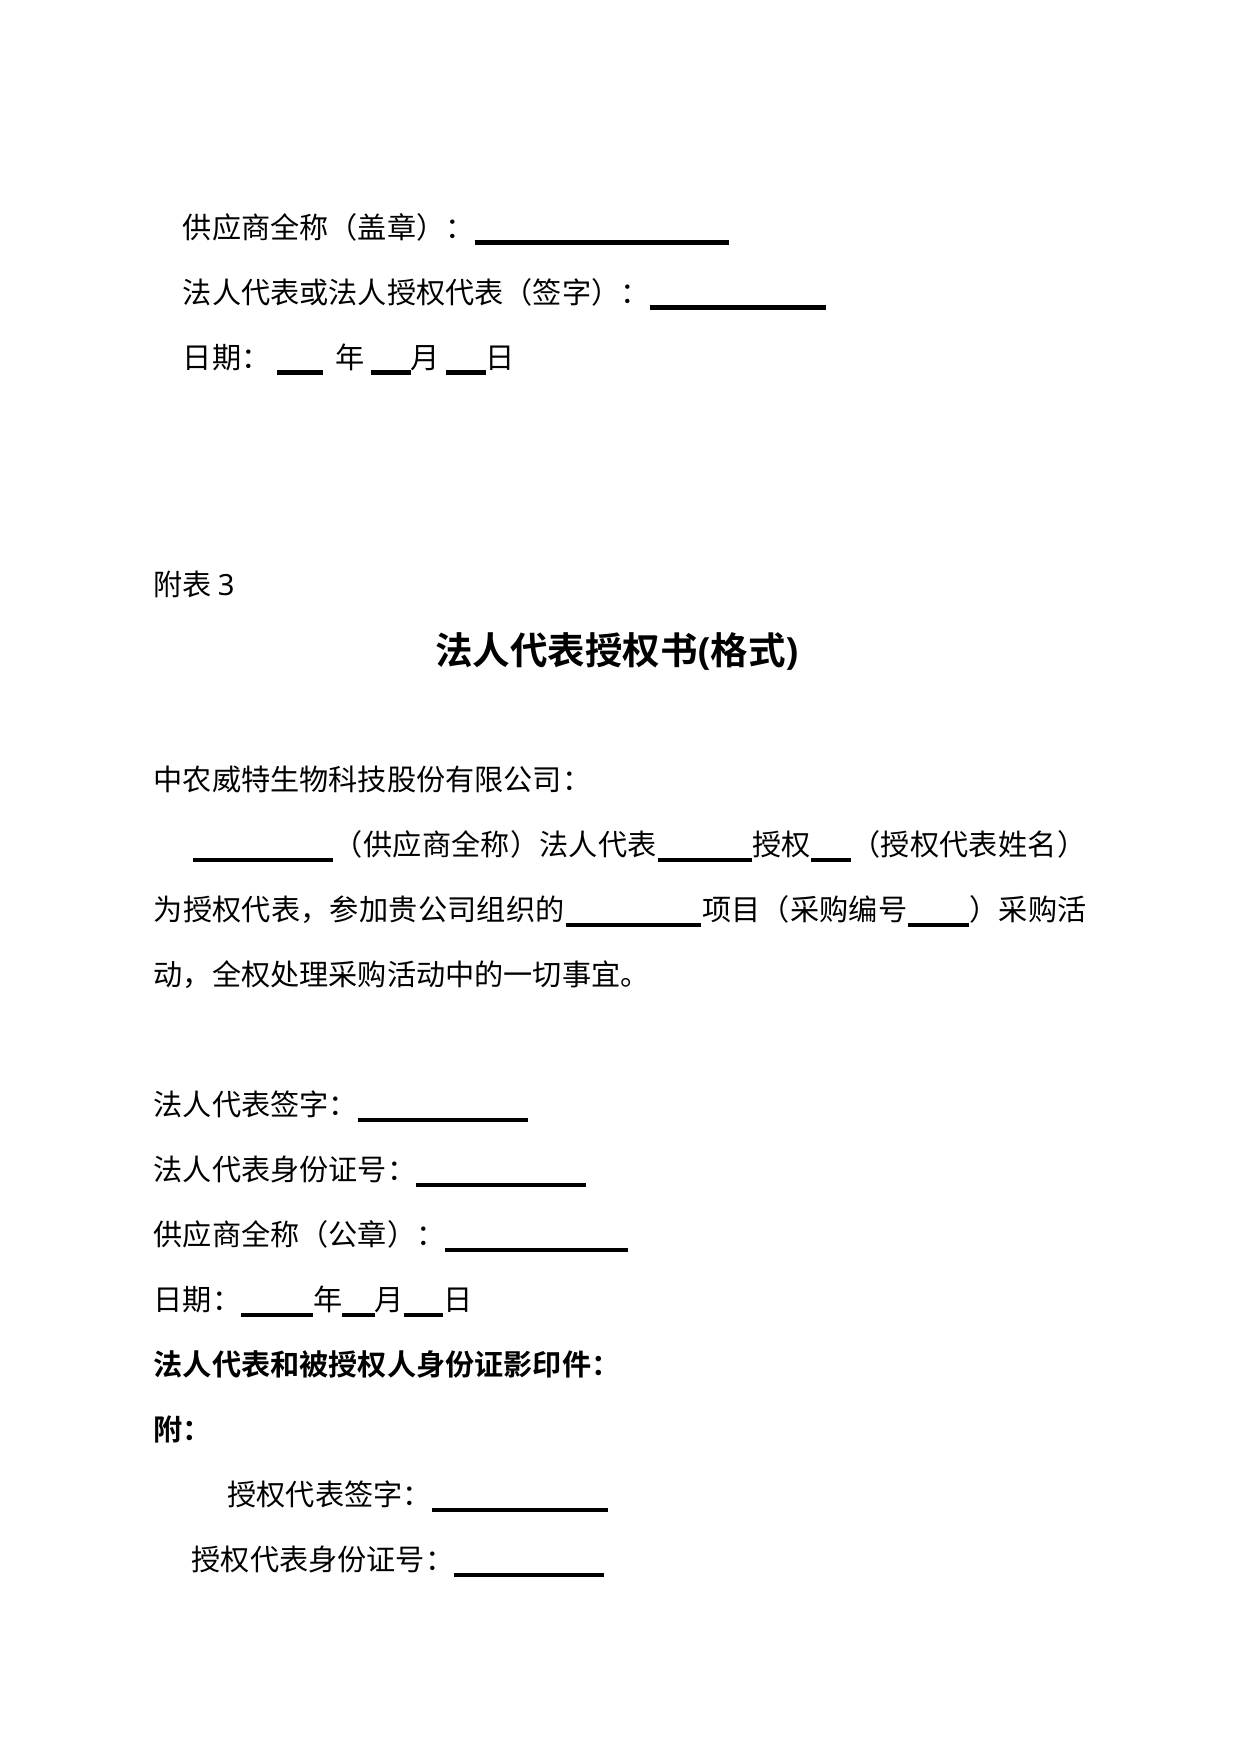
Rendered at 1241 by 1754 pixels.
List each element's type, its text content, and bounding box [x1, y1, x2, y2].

text 法人代表和被授权人身份证影印件： [153, 1330, 1087, 1395]
text 法人代表签字： [153, 1070, 1087, 1135]
text 法人代表授权书(格式) [153, 615, 1087, 680]
text 供应商全称（公章）： [153, 1200, 1087, 1265]
text 授权代表身份证号： [153, 1525, 1087, 1590]
text （供应商全称）法人代表 授权 （授权代表姓名）为授权代表，参加贵公司组织的 项目（采购编号 ）采购活动，全权处理采购活动中的一切事宜。 [153, 810, 1087, 1005]
text 附： [153, 1395, 1087, 1460]
text 供应商全称（盖章）： [153, 193, 1087, 258]
text 中农威特生物科技股份有限公司： [153, 745, 1087, 810]
text 法人代表身份证号： [153, 1135, 1087, 1200]
text 法人代表或法人授权代表（签字）： [153, 258, 1087, 323]
text 日期： 年 月 日 [153, 1265, 1087, 1330]
text 日期： 年 月 日 [153, 323, 1087, 388]
text 附表3 [153, 550, 1087, 615]
text 授权代表签字： [153, 1460, 1087, 1525]
